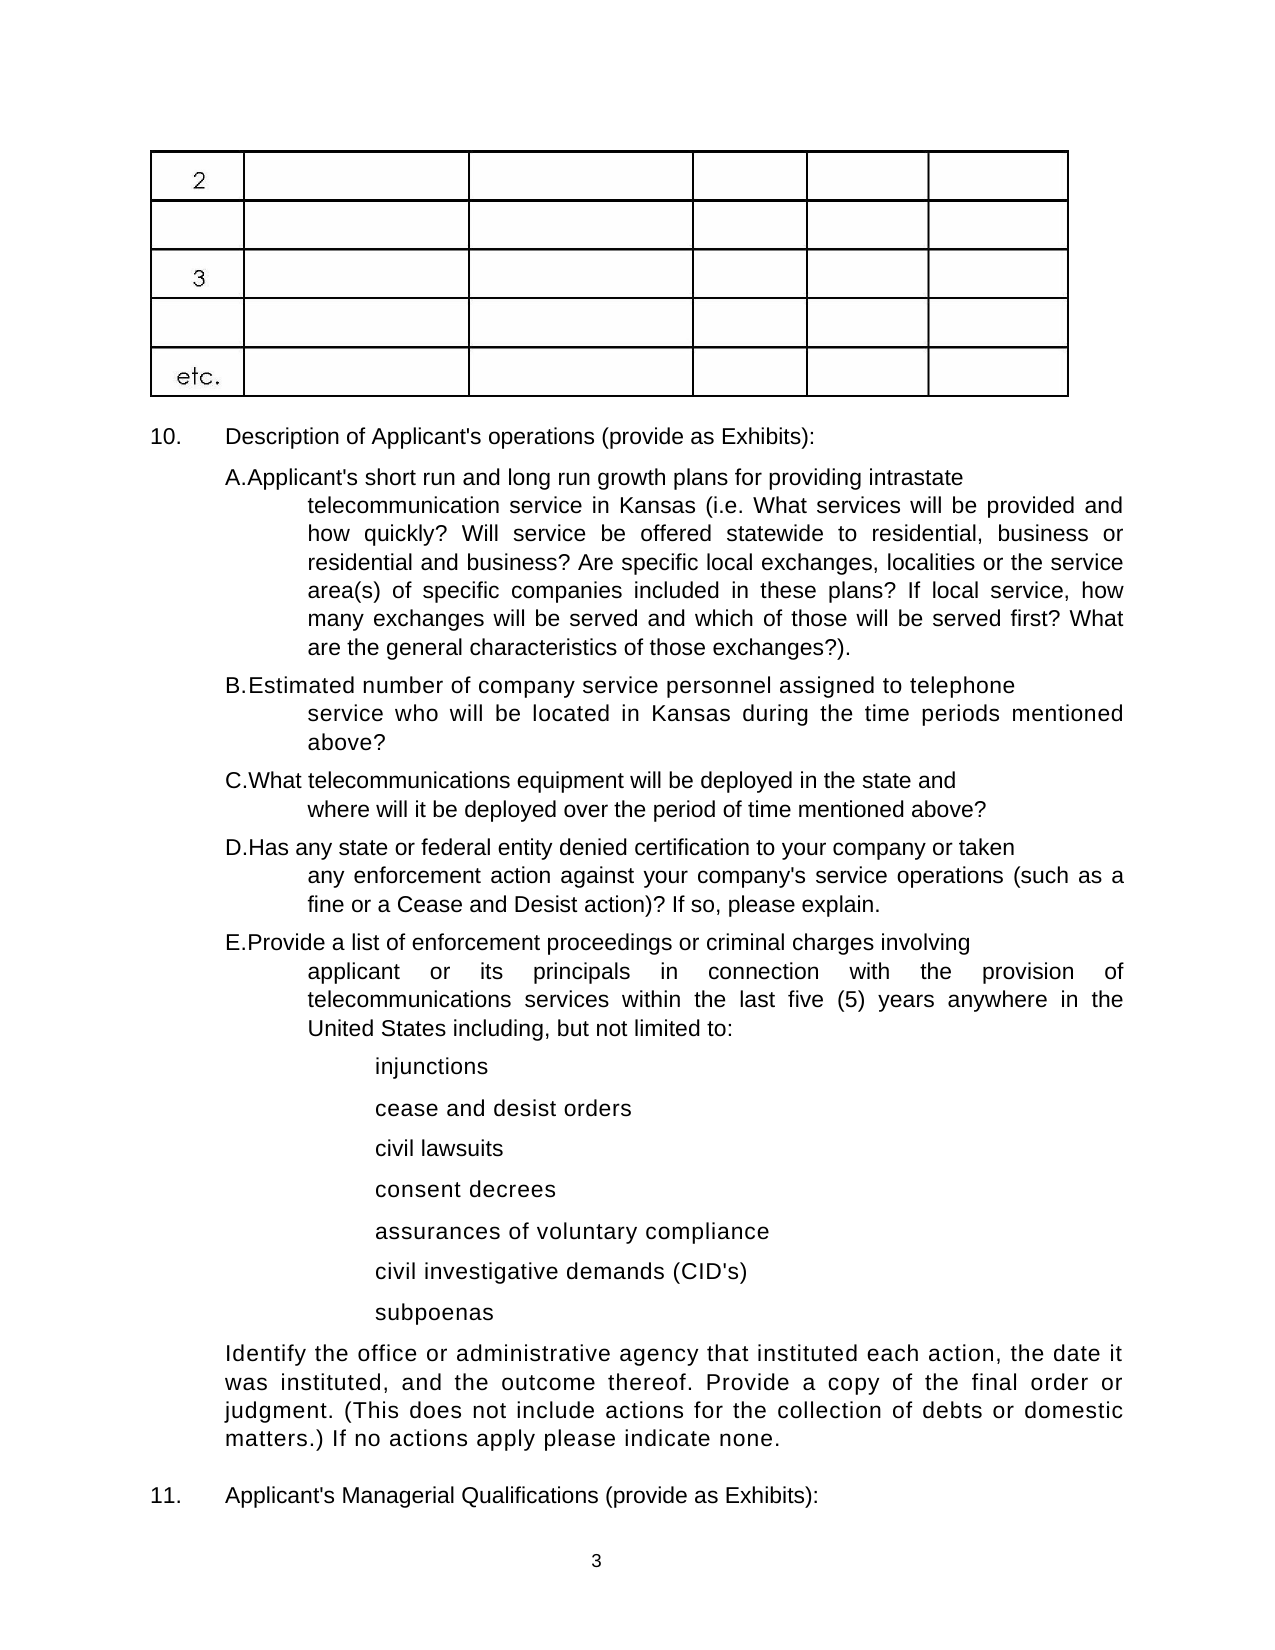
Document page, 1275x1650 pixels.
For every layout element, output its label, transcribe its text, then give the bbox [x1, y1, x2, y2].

text 10. Description of Applicant's operations (provide as Exhibits): [150, 423, 1125, 449]
text consent decrees [375, 1177, 1125, 1203]
text subpoenas [375, 1299, 1125, 1326]
list Provide a list of enforcement proceedings or criminal charges involving applicant or its principals in connection with the provision of telecommunications services within the last five (5) years anywhere in the United States including, but not limited to: [225, 928, 1125, 1042]
text assurances of voluntary compliance [375, 1218, 1125, 1244]
text civil lawsuits [375, 1136, 1125, 1162]
picture [150, 150, 1069, 397]
text civil investigative demands (CID's) [375, 1259, 1125, 1285]
list What telecommunications equipment will be deployed in the state and where will it be deployed over the period of time mentioned above? [225, 766, 1125, 823]
text Identify the office or administrative agency that instituted each action, the date it was instituted, and the outcome thereof. Provide a copy of the final order or judgment. (This does not include actions for the collection of debts or domestic matters.) If no actions apply please indicate none. [225, 1339, 1125, 1452]
list Estimated number of company service personnel assigned to telephone service who will be located in Kansas during the time periods mentioned above? [225, 671, 1125, 756]
text cease and desist orders [375, 1095, 1125, 1121]
list Applicant's short run and long run growth plans for providing intrastate telecommunication service in Kansas (i.e. What services will be provided and how quickly? Will service be offered statewide to residential, business or residential and business? Are specific local exchanges, localities or the service area(s) of specific companies included in these plans? If local service, how many exchanges will be served and which of those will be served first? What are the general characteristics of those exchanges?). [225, 462, 1125, 661]
text 11. Applicant's Managerial Qualifications (provide as Exhibits): [150, 1483, 1125, 1509]
text injunctions [375, 1054, 1125, 1080]
list Has any state or federal entity denied certification to your company or taken any enforcement action against your company's service operations (such as a fine or a Cease and Desist action)? If so, please explain. [225, 832, 1125, 918]
